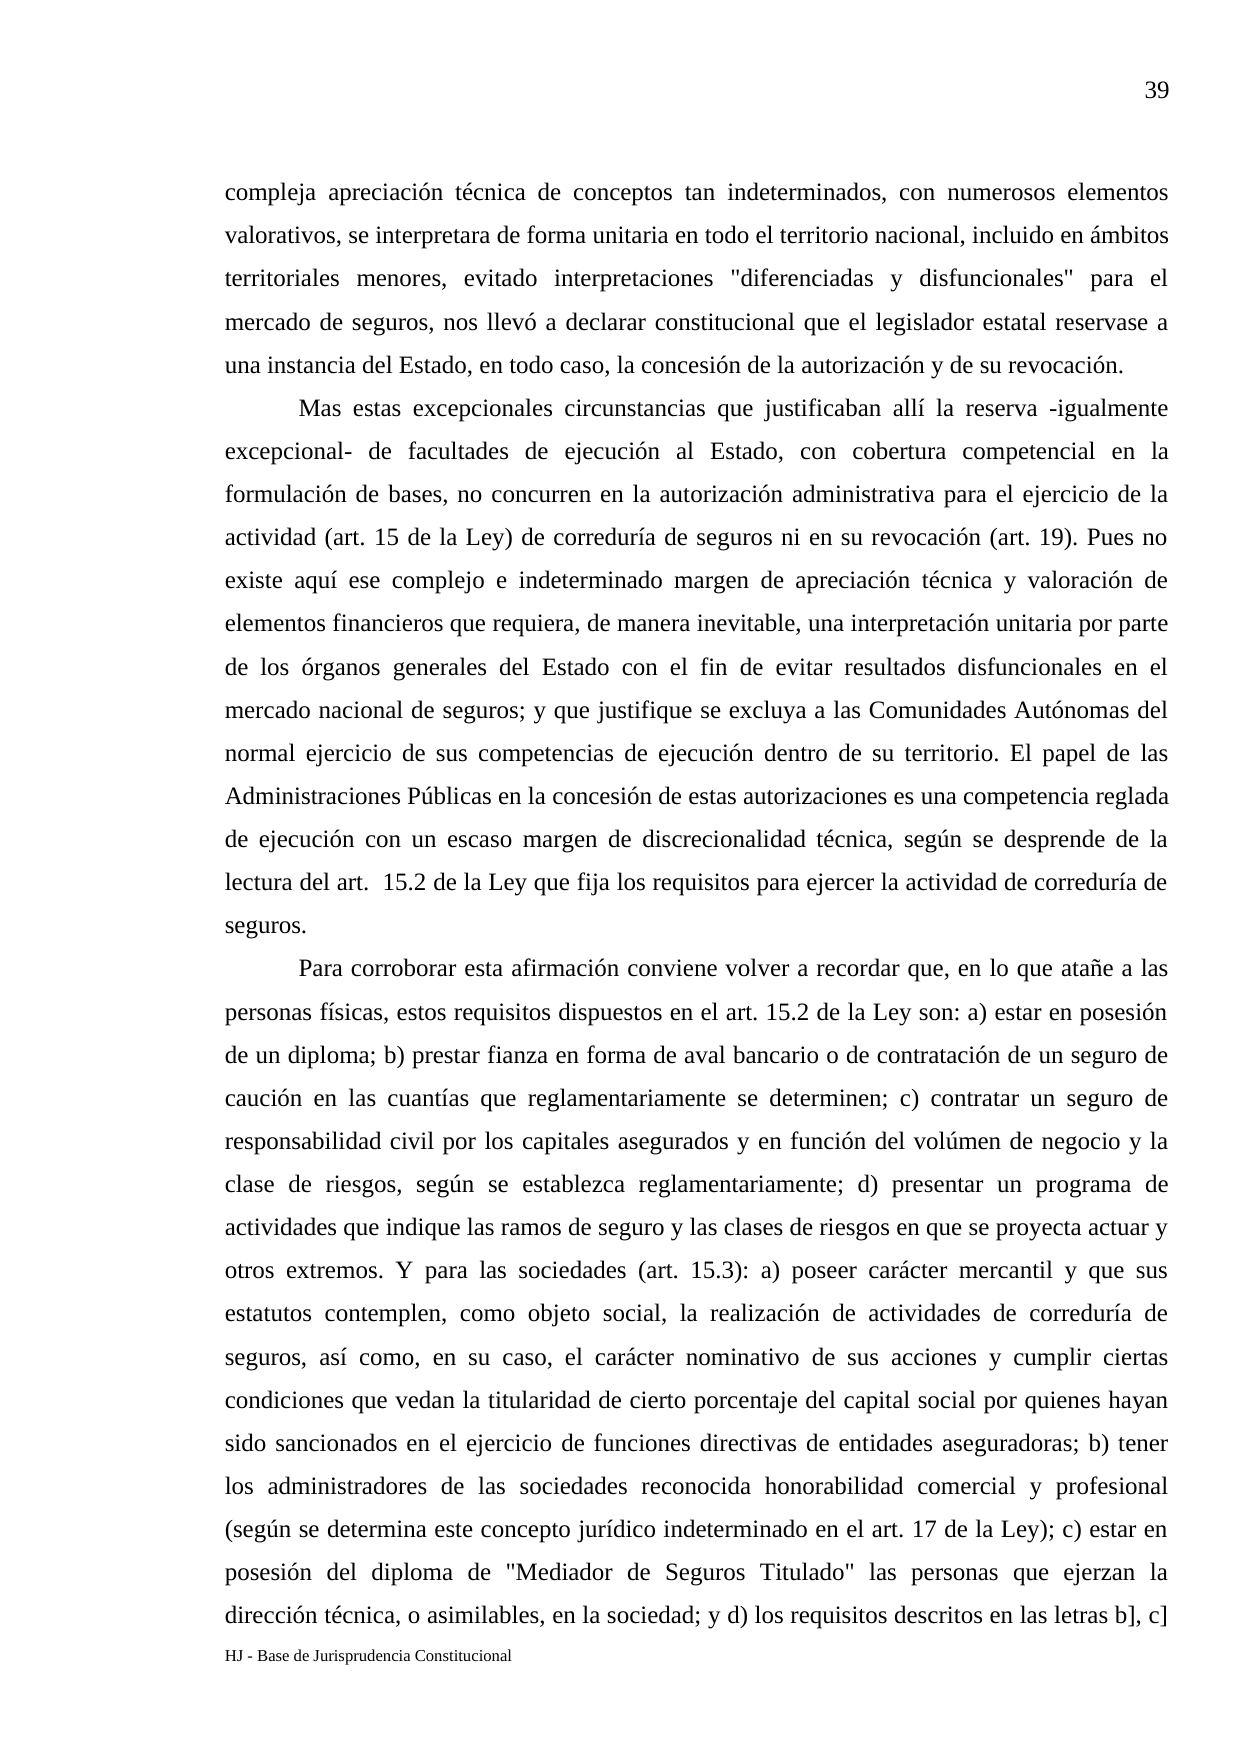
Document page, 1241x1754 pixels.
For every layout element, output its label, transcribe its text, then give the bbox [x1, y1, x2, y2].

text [224, 177, 1169, 378]
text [224, 953, 1169, 1629]
text Mas estas excepcionales circunstancias que justificaban allí la reserva -igualmente excepcional- de facultades de ejecución al Estado, con cobertura competencial en la formulación de bases, no concurren en la autorización administrativa para el ejercicio de la actividad (art. 15 de la Ley) de correduría de seguros ni en su revocación (art. 19). Pues no existe aquí ese complejo e indeterminado margen de apreciación técnica y valoración de elementos financieros que requiera, de manera inevitable, una interpretación unitaria por parte de los órganos generales del Estado con el fin de evitar resultados disfuncionales en el mercado nacional de seguros; y que justifique se excluya a las Comunidades Autónomas del normal ejercicio de sus competencias de ejecución dentro de su territorio. El papel de las Administraciones Públicas en la concesión de estas autorizaciones es una competencia reglada de ejecución con un escaso margen de discrecionalidad técnica, según se desprende de la lectura del art. 15.2 de la Ley que fija los requisitos para ejercer la actividad de correduría de seguros. [224, 393, 1169, 939]
